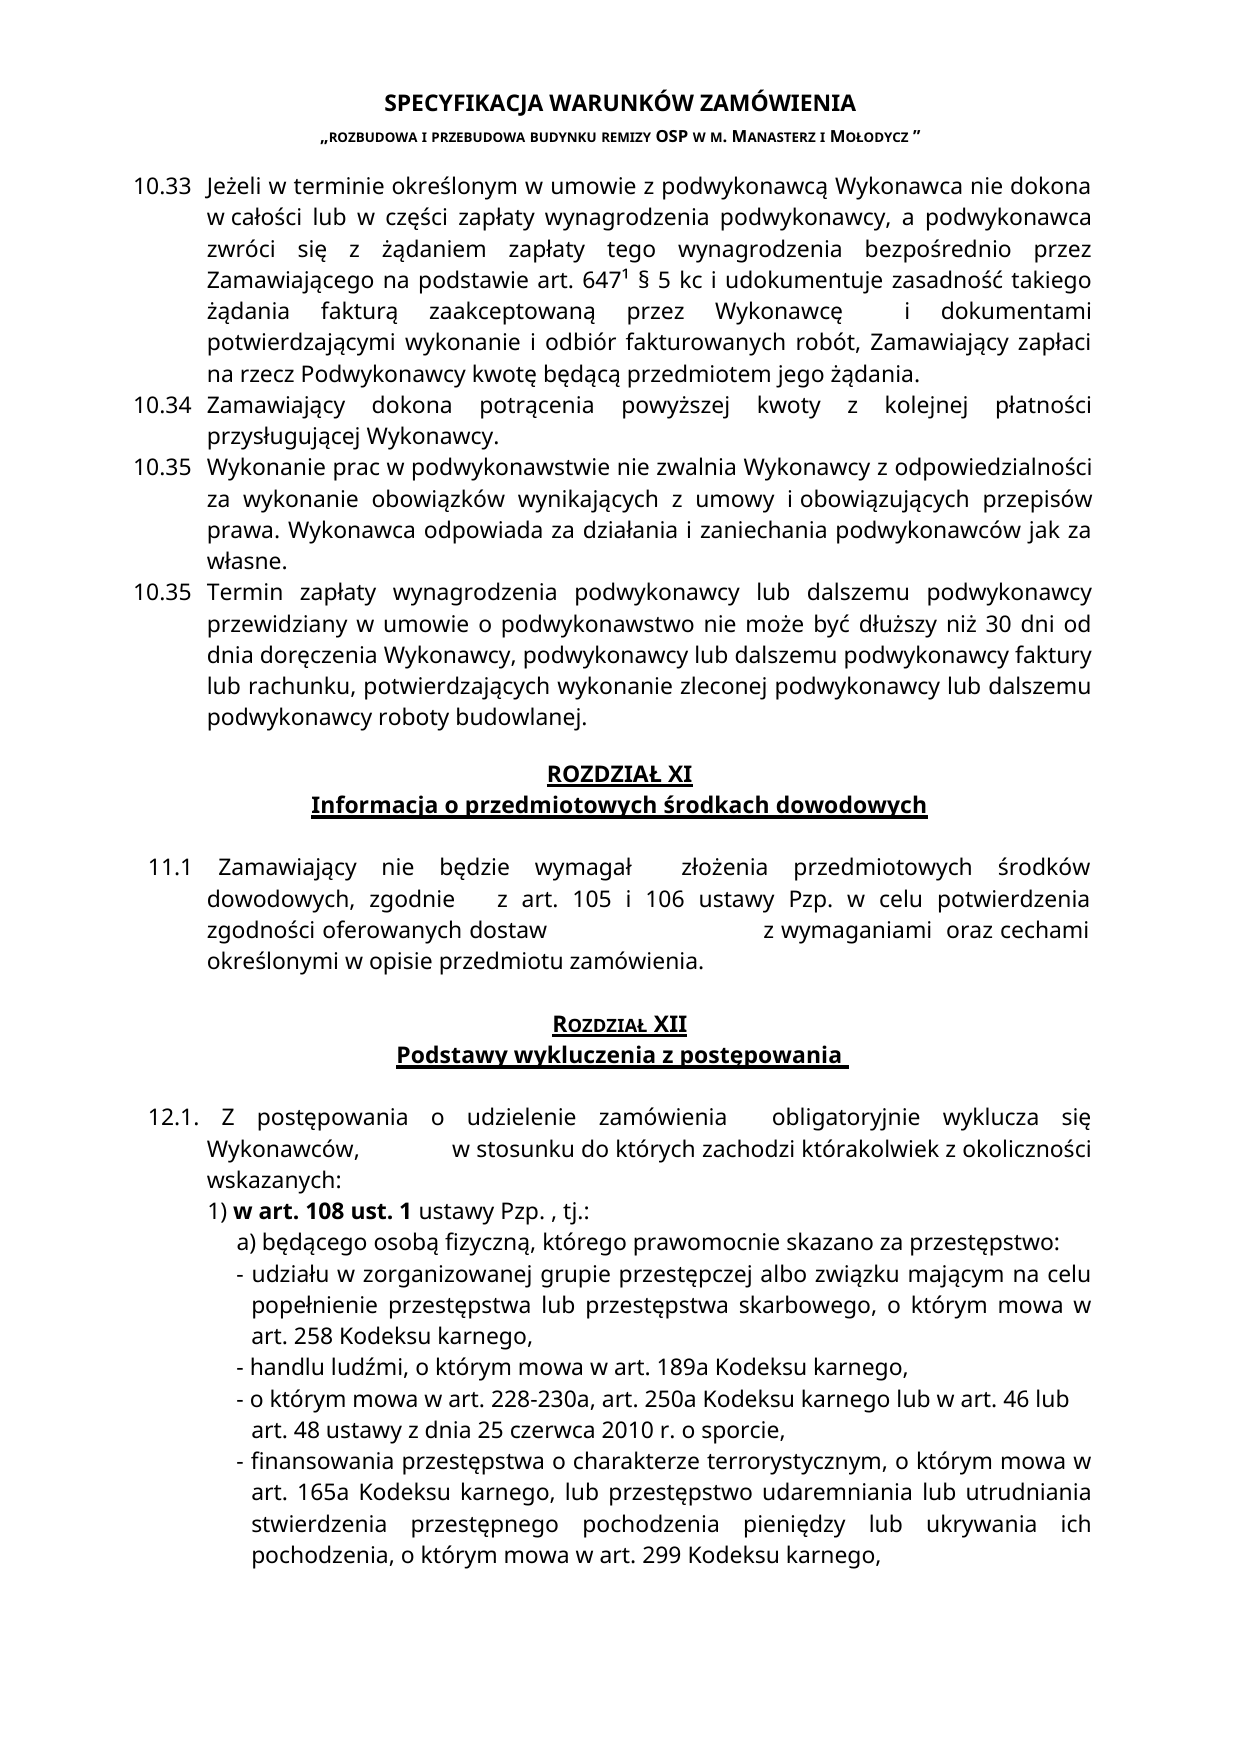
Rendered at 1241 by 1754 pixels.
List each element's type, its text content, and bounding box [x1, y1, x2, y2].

text - finansowania przestępstwa o charakterze terrorystycznym, o którym mowa w art. 165a Kodeksu karnego, lub przestępstwo udaremniania lub utrudniania stwierdzenia przestępnego pochodzenia pieniędzy lub ukrywania ich pochodzenia, o którym mowa w art. 299 Kodeksu karnego, [236, 1445, 1093, 1570]
text 10.33 Jeżeli w terminie określonym w umowie z podwykonawcą Wykonawca nie dokona w całości lub w części zapłaty wynagrodzenia podwykonawcy, a podwykonawca zwróci się z żądaniem zapłaty tego wynagrodzenia bezpośrednio przez Zamawiającego na podstawie art. 647¹ § 5 kc i udokumentuje zasadność takiego żądania fakturą zaakceptowaną przez Wykonawcę i dokumentami potwierdzającymi wykonanie i odbiór fakturowanych robót, Zamawiający zapłaci na rzecz Podwykonawcy kwotę będącą przedmiotem jego żądania. [133, 170, 1093, 389]
text 10.34 Zamawiający dokona potrącenia powyższej kwoty z kolejnej płatności przysługującej Wykonawcy. [133, 389, 1093, 451]
text 11.1 Zamawiający nie będzie wymagał złożenia przedmiotowych środków dowodowych, zgodnie z art. 105 i 106 ustawy Pzp. w celu potwierdzenia zgodności oferowanych dostaw z wymaganiami oraz cechami określonymi w opisie przedmiotu zamówienia. [148, 851, 1091, 976]
text Podstawy wykluczenia z postępowania [148, 1039, 1091, 1070]
text - o którym mowa w art. 228-230a, art. 250a Kodeksu karnego lub w art. 46 lub art. 48 ustawy z dnia 25 czerwca 2010 r. o sporcie, [236, 1382, 1093, 1445]
text 10.35 Wykonanie prac w podwykonawstwie nie zwalnia Wykonawcy z odpowiedzialności za wykonanie obowiązków wynikających z umowy i obowiązujących przepisów prawa. Wykonawca odpowiada za działania i zaniechania podwykonawców jak za własne. [133, 451, 1093, 576]
text Rozdział XII [148, 1007, 1091, 1039]
text 1) w art. 108 ust. 1 ustawy Pzp. , tj.: [177, 1195, 1093, 1226]
text - handlu ludźmi, o którym mowa w art. 189a Kodeksu karnego, [236, 1351, 1093, 1382]
text Informacja o przedmiotowych środkach dowodowych [148, 789, 1091, 820]
text 10.35 Termin zapłaty wynagrodzenia podwykonawcy lub dalszemu podwykonawcy przewidziany w umowie o podwykonawstwo nie może być dłuższy niż 30 dni od dnia doręczenia Wykonawcy, podwykonawcy lub dalszemu podwykonawcy faktury lub rachunku, potwierdzających wykonanie zleconej podwykonawcy lub dalszemu podwykonawcy roboty budowlanej. [133, 576, 1093, 732]
text a) będącego osobą fizyczną, którego prawomocnie skazano za przestępstwo: [148, 1226, 1093, 1257]
text - udziału w zorganizowanej grupie przestępczej albo związku mającym na celu popełnienie przestępstwa lub przestępstwa skarbowego, o którym mowa w art. 258 Kodeksu karnego, [236, 1257, 1093, 1351]
text 12.1. Z postępowania o udzielenie zamówienia obligatoryjnie wyklucza się Wykonawców, w stosunku do których zachodzi którakolwiek z okoliczności wskazanych: [148, 1101, 1093, 1195]
text ROZDZIAŁ XI [148, 757, 1091, 789]
